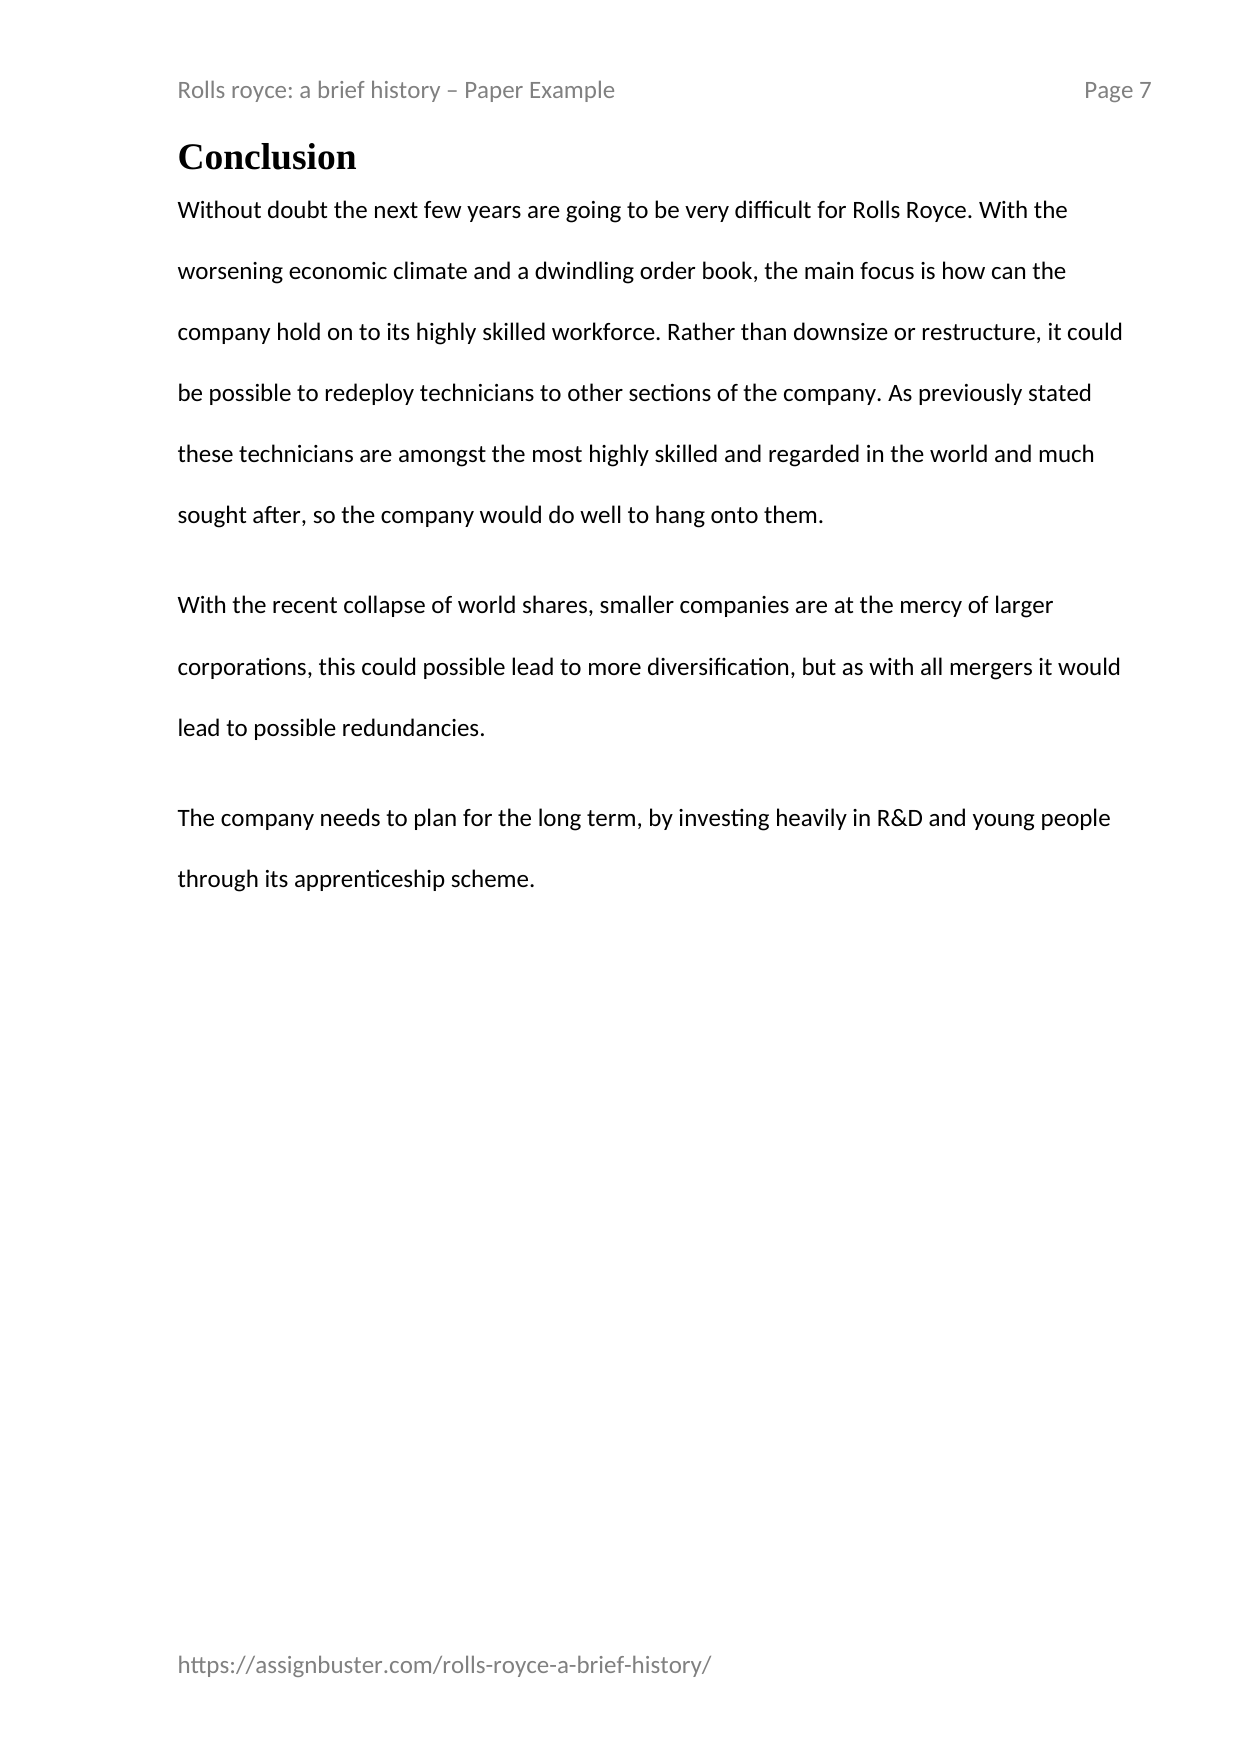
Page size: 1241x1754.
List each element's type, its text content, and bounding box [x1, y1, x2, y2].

text With the recent collapse of world shares, smaller companies are at the mercy of larger corporations, this could possible lead to more diversification, but as with all mergers it would lead to possible redundancies. [177, 589, 1152, 742]
text The company needs to plan for the long term, by investing heavily in R&D and young people through its apprenticeship scheme. [177, 802, 1152, 894]
text Without doubt the next few years are going to be very difficult for Rolls Royce. With the worsening economic climate and a dwindling order book, the main focus is how can the company hold on to its highly skilled workforce. Rather than downsize or restructure, it could be possible to redeploy technicians to other sections of the company. As previously stated these technicians are amongst the most highly skilled and regarded in the world and much sought after, so the company would do well to hang onto them. [177, 194, 1152, 529]
subtitle Conclusion [177, 135, 1152, 178]
